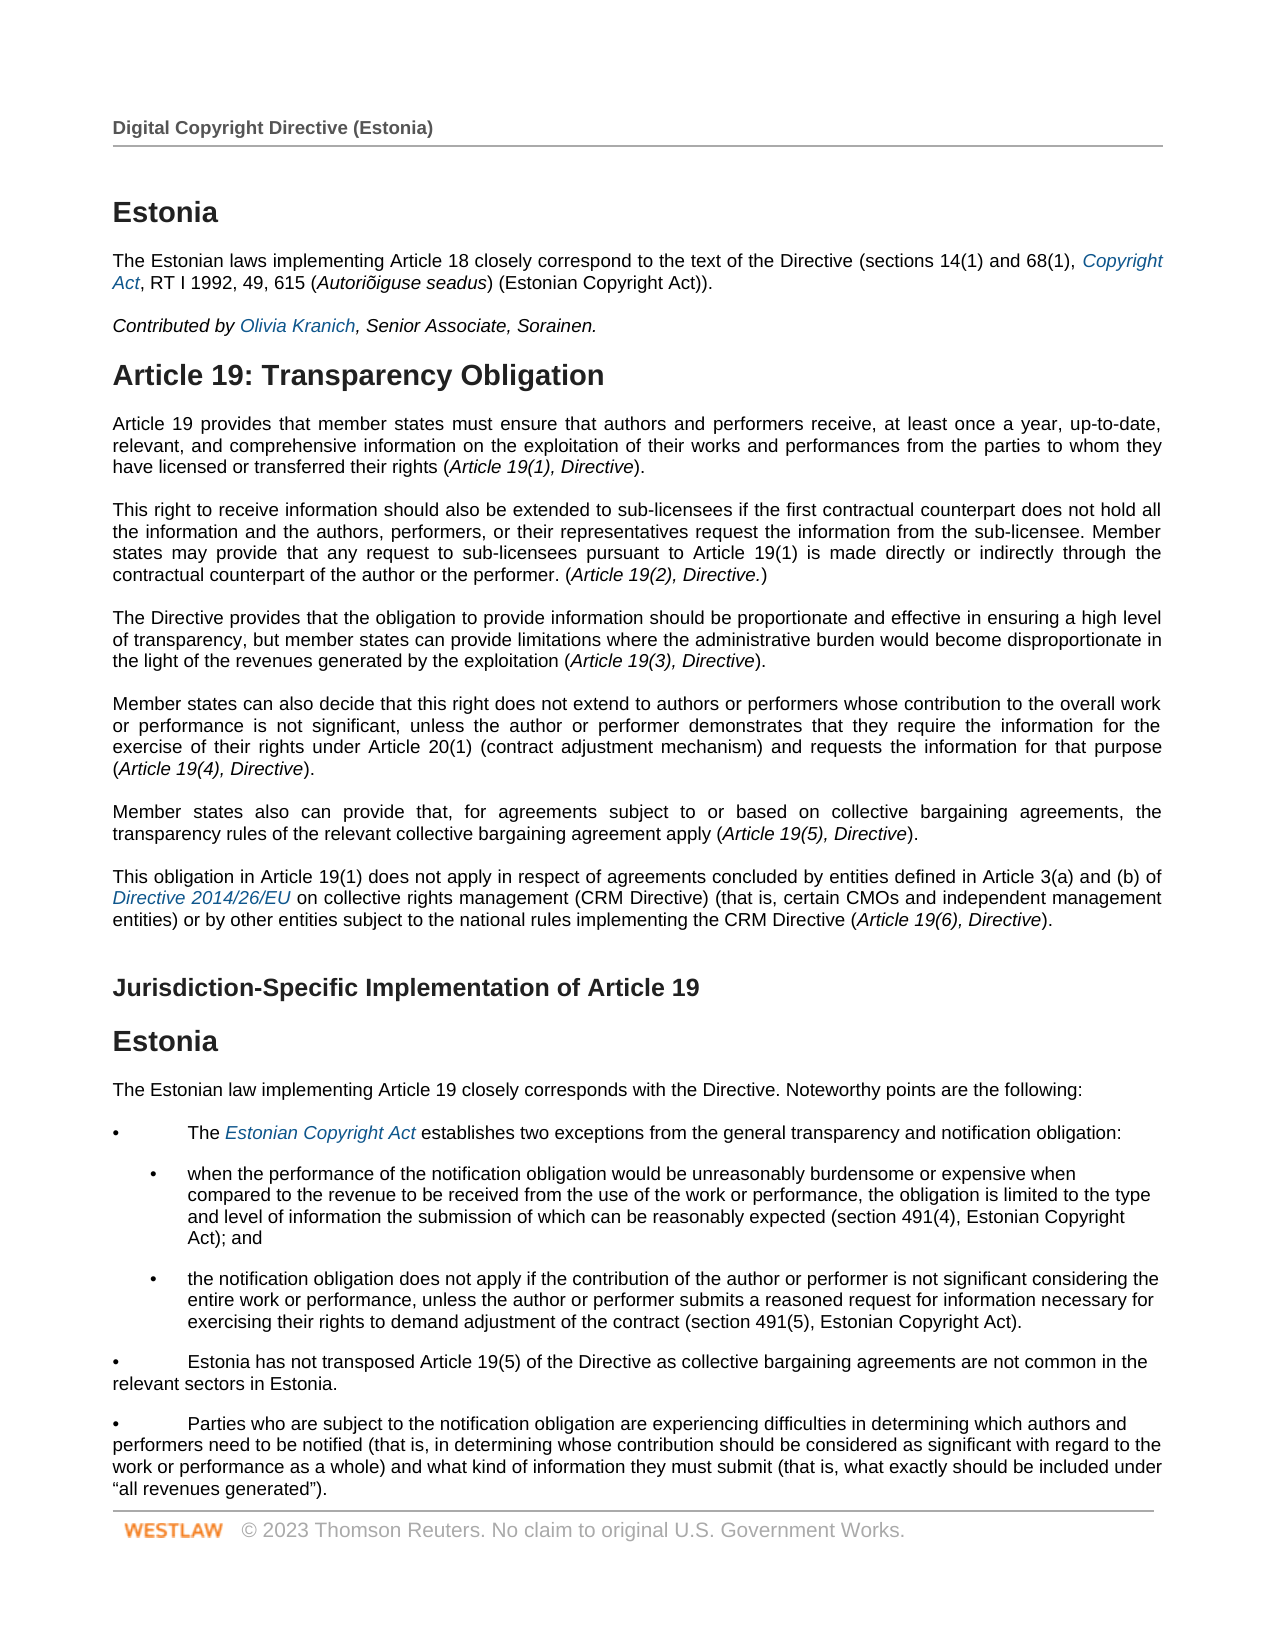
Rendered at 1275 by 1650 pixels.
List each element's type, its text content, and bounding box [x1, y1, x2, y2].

list The Estonian Copyright Act establishes two exceptions from the general transparency and notification obligation: [112, 1122, 1162, 1143]
text Member states also can provide that, for agreements subject to or based on collective bargaining agreements, the transparency rules of the relevant collective bargaining agreement apply (Article 19(5), Directive). [112, 801, 1162, 844]
text Article 19: Transparency Obligation [112, 358, 1162, 391]
list Estonia has not transposed Article 19(5) of the Directive as collective bargaining agreements are not common in the relevant sectors in Estonia. [112, 1351, 1162, 1394]
text This obligation in Article 19(1) does not apply in respect of agreements concluded by entities defined in Article 3(a) and (b) of Directive 2014/26/EU on collective rights management (CRM Directive) (that is, certain CMOs and independent management entities) or by other entities subject to the national rules implementing the CRM Directive (Article 19(6), Directive). [112, 866, 1162, 930]
text Estonia [112, 1024, 1162, 1057]
text Article 19 provides that member states must ensure that authors and performers receive, at least once a year, up-to-date, relevant, and comprehensive information on the exploitation of their works and performances from the parties to whom they have licensed or transferred their rights (Article 19(1), Directive). [112, 413, 1162, 477]
list the notification obligation does not apply if the contribution of the author or performer is not significant considering the entire work or performance, unless the author or performer submits a reasoned request for information necessary for exercising their rights to demand adjustment of the contract (section 491(5), Estonian Copyright Act). [150, 1267, 1162, 1332]
text Jurisdiction-Specific Implementation of Article 19 [112, 973, 1162, 1002]
picture [112, 1523, 236, 1538]
text Contributed by Olivia Kranich, Senior Associate, Sorainen. [112, 314, 1162, 336]
list Parties who are subject to the notification obligation are experiencing difficulties in determining which authors and performers need to be notified (that is, in determining whose contribution should be considered as significant with regard to the work or performance as a whole) and what kind of information they must submit (that is, what exactly should be included under “all revenues generated”). [112, 1413, 1162, 1499]
text The Estonian laws implementing Article 18 closely correspond to the text of the Directive (sections 14(1) and 68(1), Copyright Act, RT I 1992, 49, 615 (Autoriõiguse seadus) (Estonian Copyright Act)). [112, 250, 1162, 293]
text This right to receive information should also be extended to sub-licensees if the first contractual counterpart does not hold all the information and the authors, performers, or their representatives request the information from the sub-licensee. Member states may provide that any request to sub-licensees pursuant to Article 19(1) is made directly or indirectly through the contractual counterpart of the author or the performer. (Article 19(2), Directive.) [112, 499, 1162, 585]
text The Estonian law implementing Article 19 closely corresponds with the Directive. Noteworthy points are the following: [112, 1079, 1162, 1100]
list when the performance of the notification obligation would be unreasonably burdensome or expensive when compared to the revenue to be received from the use of the work or performance, the obligation is limited to the type and level of information the submission of which can be reasonably expected (section 491(4), Estonian Copyright Act); and [150, 1162, 1162, 1248]
text Estonia [112, 195, 1162, 228]
text The Directive provides that the obligation to provide information should be proportionate and effective in ensuring a high level of transparency, but member states can provide limitations where the administrative burden would become disproportionate in the light of the revenues generated by the exploitation (Article 19(3), Directive). [112, 607, 1162, 672]
text Member states can also decide that this right does not extend to authors or performers whose contribution to the overall work or performance is not significant, unless the author or performer demonstrates that they require the information for the exercise of their rights under Article 20(1) (contract adjustment mechanism) and requests the information for that purpose (Article 19(4), Directive). [112, 693, 1162, 779]
